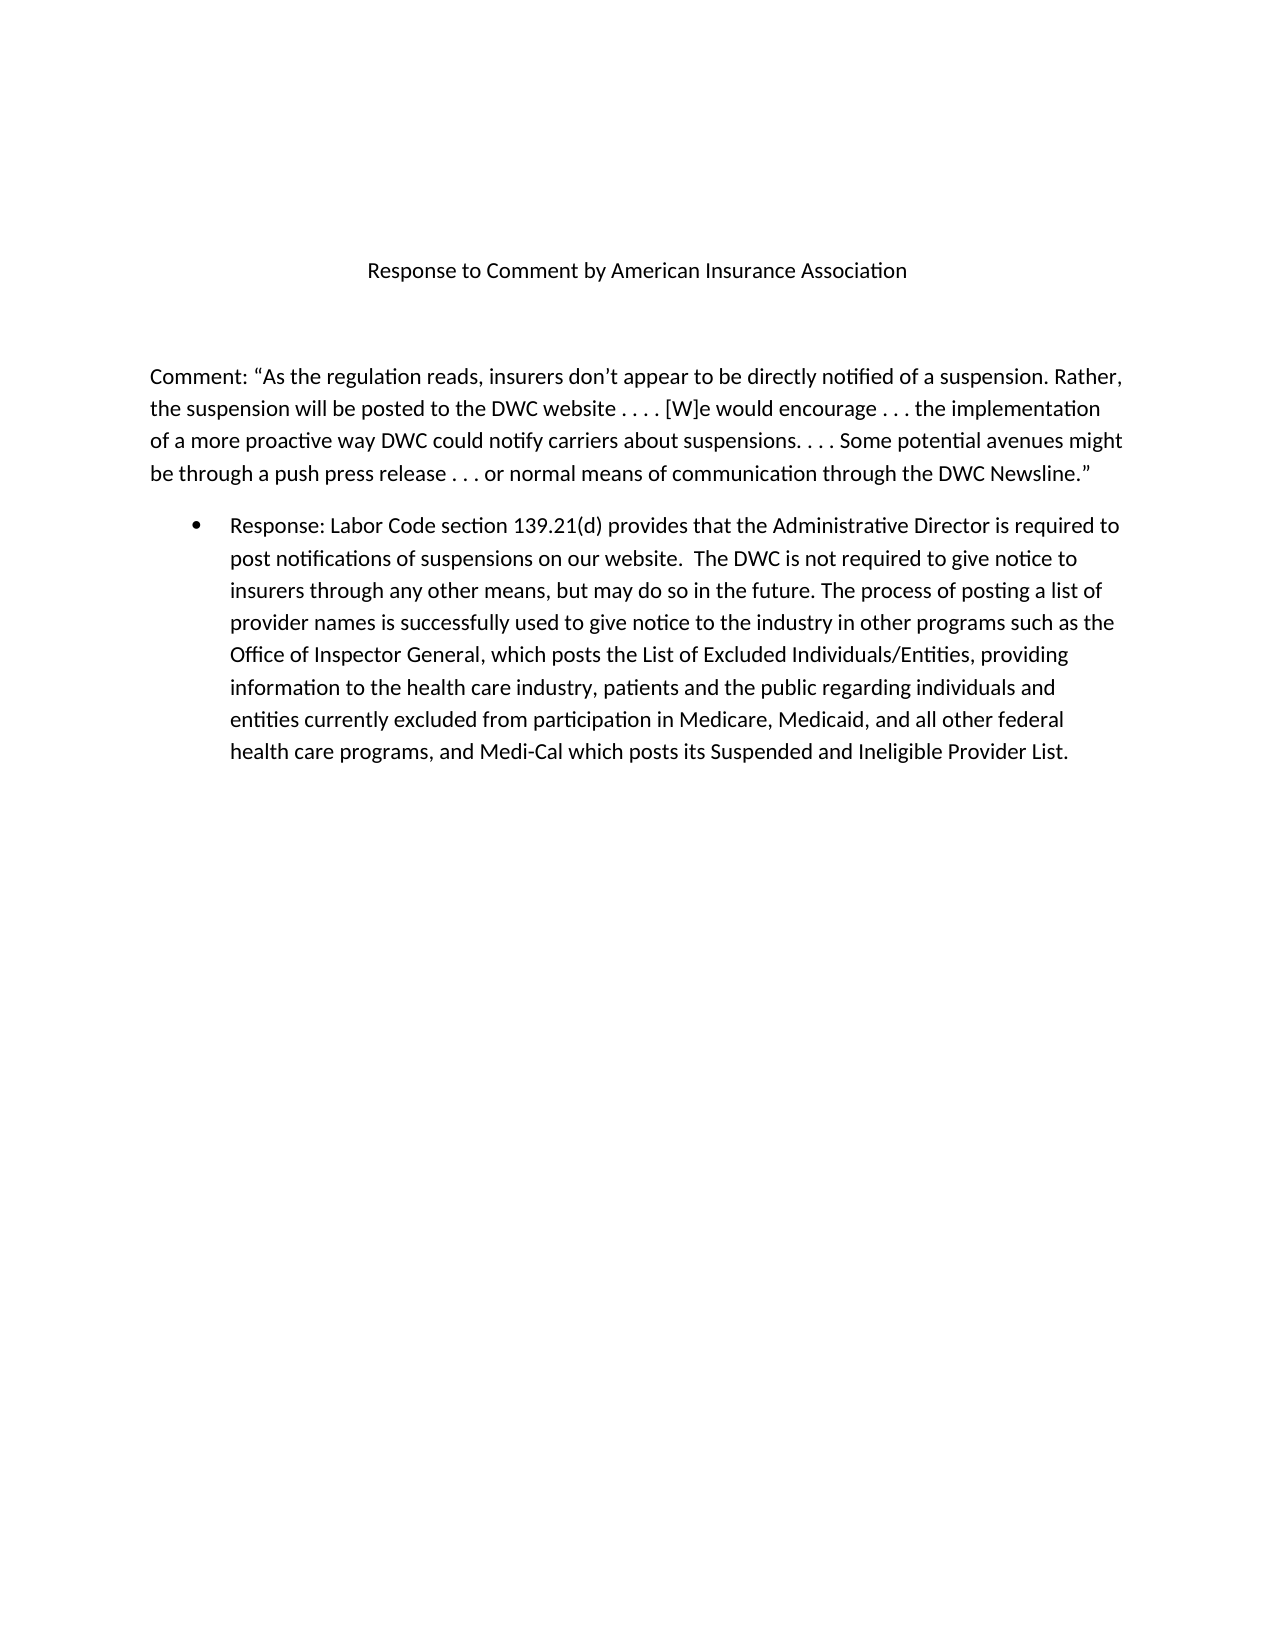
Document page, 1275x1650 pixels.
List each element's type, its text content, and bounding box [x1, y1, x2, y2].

list Response: Labor Code section 139.21(d) provides that the Administrative Director is required to post notifications of suspensions on our website. The DWC is not required to give notice to insurers through any other means, but may do so in the future. The process of posting a list of provider names is successfully used to give notice to the industry in other programs such as the Office of Inspector General, which posts the List of Excluded Individuals/Entities, providing information to the health care industry, patients and the public regarding individuals and entities currently excluded from participation in Medicare, Medicaid, and all other federal health care programs, and Medi-Cal which posts its Suspended and Ineligible Provider List. [192, 512, 1125, 765]
text Response to Comment by American Insurance Association [150, 256, 1125, 284]
text Comment: “As the regulation reads, insurers don’t appear to be directly notified of a suspension. Rather, the suspension will be posted to the DWC website . . . . [W]e would encourage . . . the implementation of a more proactive way DWC could notify carriers about suspensions. . . . Some potential avenues might be through a push press release . . . or normal means of communication through the DWC Newsline.” [150, 362, 1125, 487]
